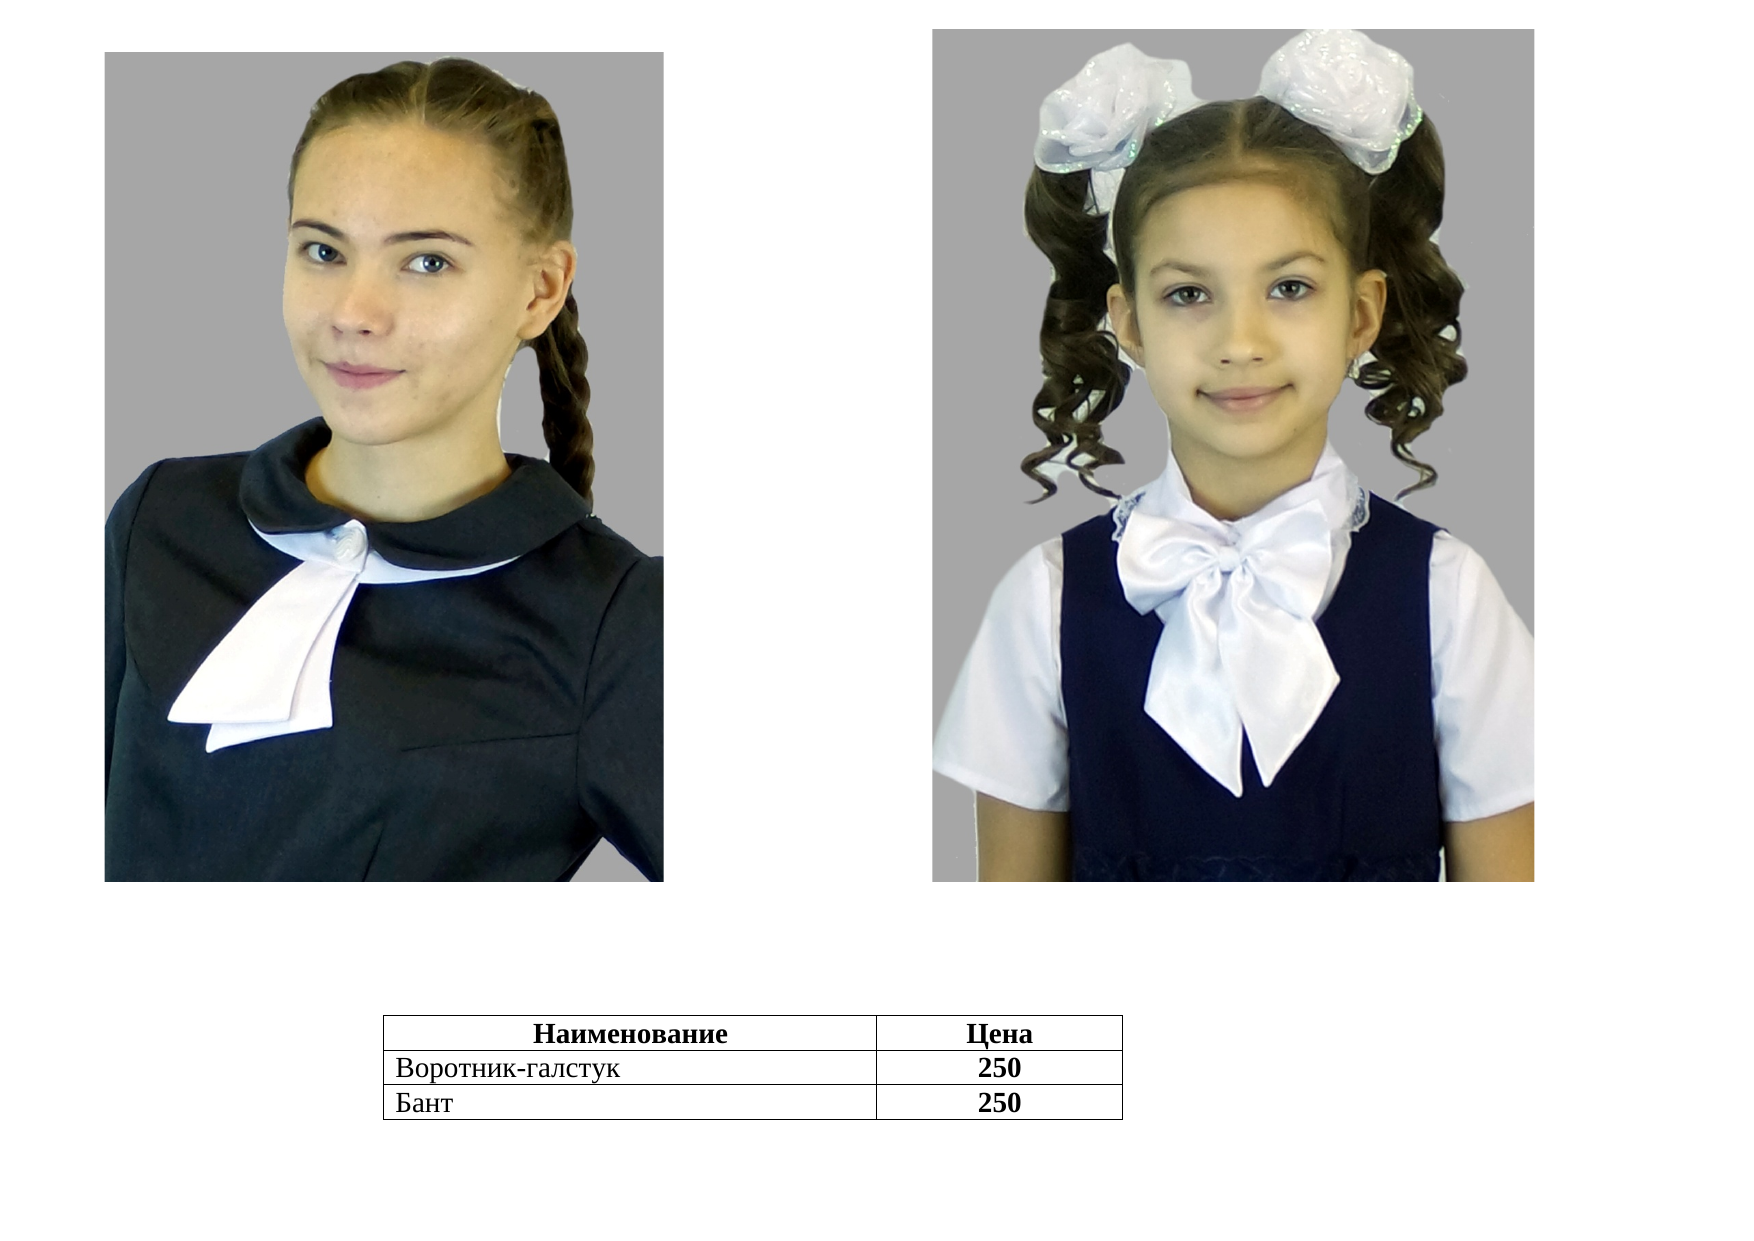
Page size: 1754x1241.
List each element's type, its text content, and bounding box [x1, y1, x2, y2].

table_header Наименование [384, 1016, 876, 1049]
table_cell Бант [384, 1085, 876, 1119]
table_cell 250 [877, 1085, 1122, 1119]
picture [104, 52, 664, 882]
table_header Цена [877, 1016, 1122, 1049]
table_cell Воротник-галстук [384, 1051, 876, 1084]
table_cell 250 [877, 1051, 1122, 1084]
picture [932, 29, 1535, 882]
